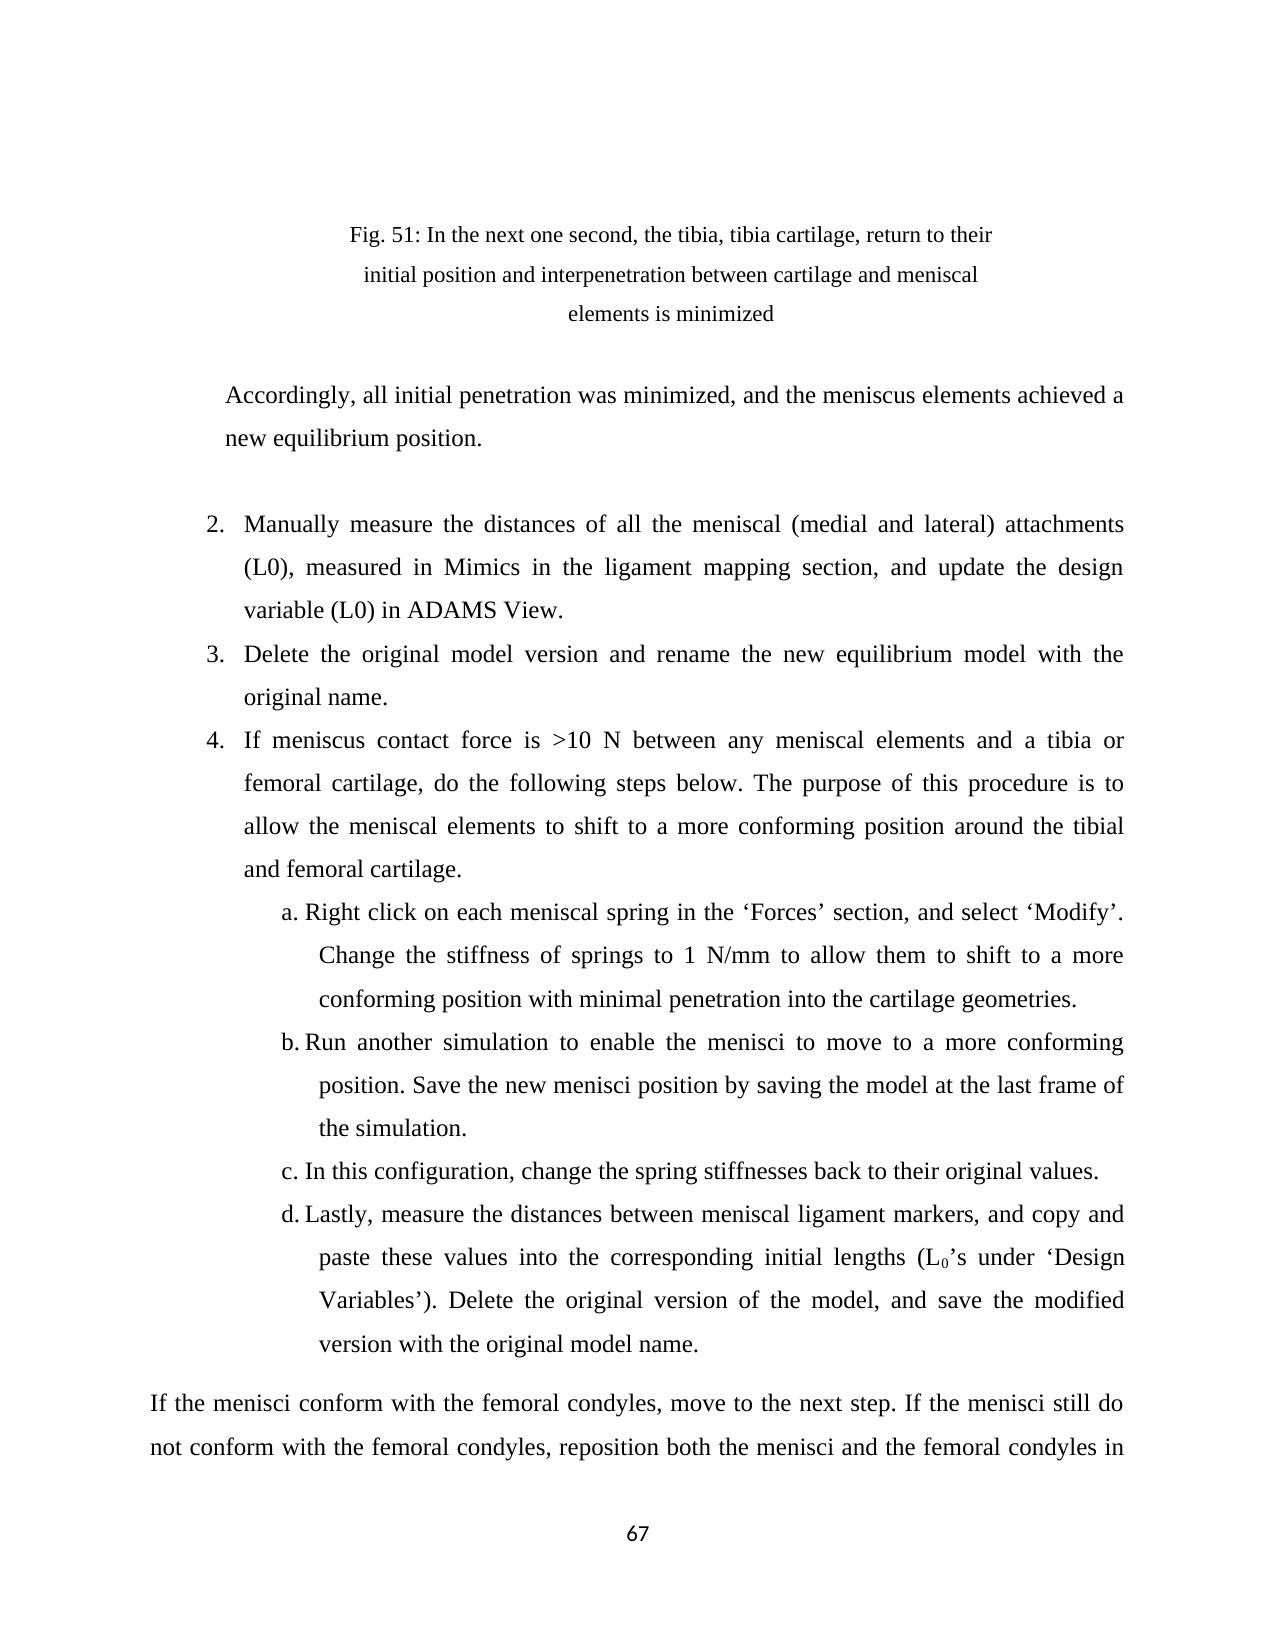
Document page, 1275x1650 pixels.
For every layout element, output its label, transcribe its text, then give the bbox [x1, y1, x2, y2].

list In this configuration, change the spring stiffnesses back to their original values. [281, 1156, 1125, 1185]
list If meniscus contact force is >10 N between any meniscal elements and a tibia or femoral cartilage, do the following steps below. The purpose of this procedure is to allow the meniscal elements to shift to a more conforming position around the tibial and femoral cartilage. [206, 725, 1125, 883]
list Right click on each meniscal spring in the ‘Forces’ section, and select ‘Modify’. Change the stiffness of springs to 1 N/mm to allow them to shift to a more conforming position with minimal penetration into the cartilage geometries. [281, 897, 1125, 1012]
list Lastly, measure the distances between meniscal ligament markers, and copy and paste these values into the corresponding initial lengths (L0’s under ‘Design Variables’). Delete the original version of the model, and save the modified version with the original model name. [281, 1199, 1125, 1357]
list Run another simulation to enable the menisci to move to a more conforming position. Save the new menisci position by saving the model at the last frame of the simulation. [281, 1027, 1125, 1142]
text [150, 1388, 1125, 1460]
list Delete the original model version and rename the new equilibrium model with the original name. [206, 639, 1125, 711]
list Accordingly, all initial penetration was minimized, and the meniscus elements achieved a new equilibrium position. [225, 279, 1125, 452]
list Manually measure the distances of all the meniscal (medial and lateral) attachments (L0), measured in Mimics in the ligament mapping section, and update the design variable (L0) in ADAMS View. [206, 509, 1125, 624]
